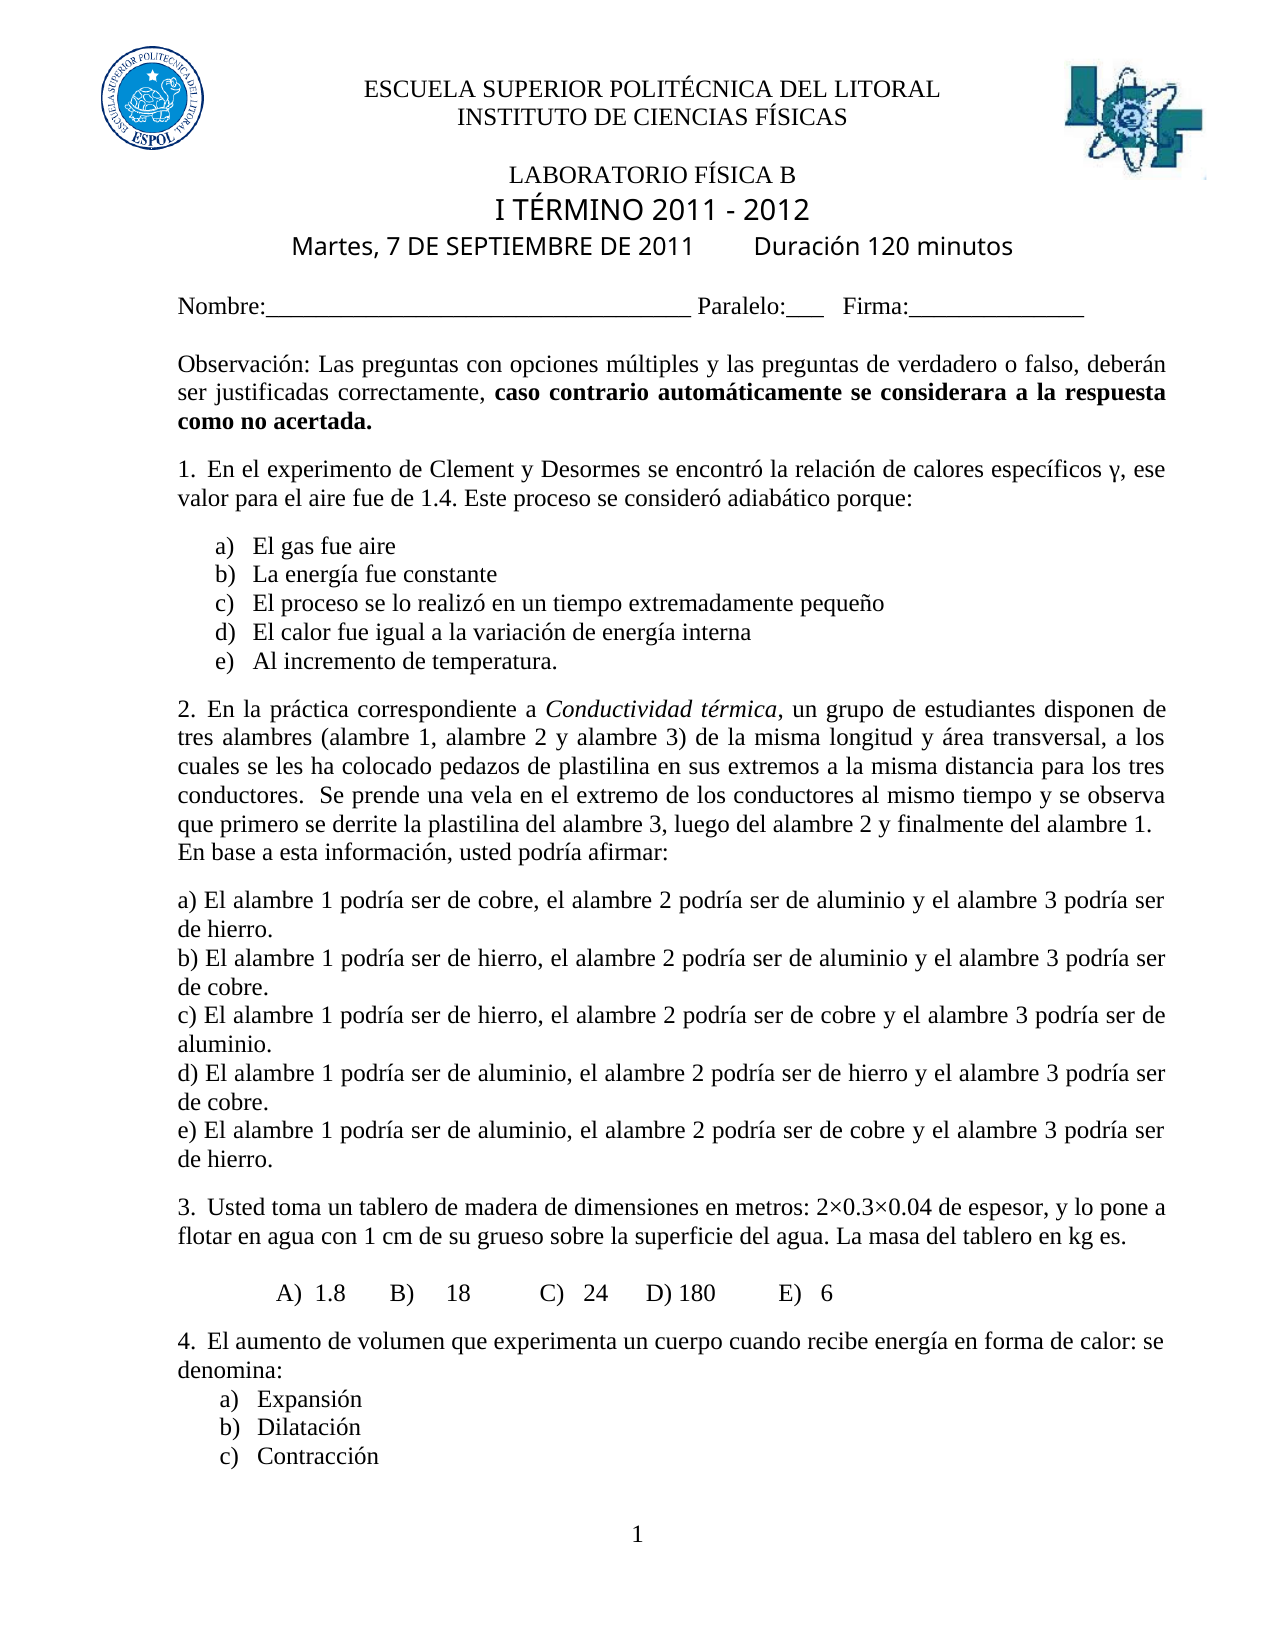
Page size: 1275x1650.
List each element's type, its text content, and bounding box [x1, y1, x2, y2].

list El aumento de volumen que experimenta un cuerpo cuando recibe energía en forma de calor: se denomina: [177, 1326, 1167, 1384]
list Expansión [219, 1384, 1167, 1412]
list El calor fue igual a la variación de energía interna [215, 617, 1167, 646]
text c) El alambre 1 podría ser de hierro, el alambre 2 podría ser de cobre y el alambre 3 podría ser de aluminio. [177, 1000, 1167, 1058]
text Nombre:__________________________________ Paralelo:___ Firma:______________ [177, 291, 1167, 320]
list La energía fue constante [215, 559, 1167, 588]
text I TÉRMINO 2011 - 2012 [177, 189, 1127, 228]
list En el experimento de Clement y Desormes se encontró la relación de calores específicos γ, ese valor para el aire fue de 1.4. Este proceso se consideró adiabático porque: [177, 454, 1167, 512]
list El proceso se lo realizó en un tiempo extremadamente pequeño [215, 588, 1167, 617]
text d) El alambre 1 podría ser de aluminio, el alambre 2 podría ser de hierro y el alambre 3 podría ser de cobre. [177, 1058, 1167, 1115]
list Usted toma un tablero de madera de dimensiones en metros: 2×0.3×0.04 de espesor, y lo pone a flotar en agua con de su grueso sobre la superficie del agua. La masa del tablero en kg es. [177, 1192, 1167, 1249]
list Al incremento de temperatura. [215, 646, 1167, 674]
list El gas fue aire [215, 531, 1167, 559]
text A) 1.8 B) 18 C) 24 D) 180 E) 6 [269, 1278, 1167, 1307]
text Observación: Las preguntas con opciones múltiples y las preguntas de verdadero o falso, deberán ser justificadas correctamente, caso contrario automáticamente se considerara a la respuesta como no acertada. [177, 349, 1167, 435]
list Contracción [219, 1441, 1167, 1470]
text LABORATORIO FÍSICA B [177, 160, 1127, 189]
text a) El alambre 1 podría ser de cobre, el alambre 2 podría ser de aluminio y el alambre 3 podría ser de hierro. [177, 885, 1167, 943]
text e) El alambre 1 podría ser de aluminio, el alambre 2 podría ser de cobre y el alambre 3 podría ser de hierro. [177, 1115, 1167, 1173]
text En base a esta información, usted podría afirmar: [177, 837, 1167, 866]
picture [98, 45, 211, 154]
list Dilatación [219, 1412, 1167, 1441]
list En la práctica correspondiente a Conductividad térmica, un grupo de estudiantes disponen de tres alambres (alambre 1, alambre 2 y alambre 3) de la misma longitud y área transversal, a los cuales se les ha colocado pedazos de plastilina en sus extremos a la misma distancia para los tres conductores. Se prende una vela en el extremo de los conductores al mismo tiempo y se observa que primero se derrite la plastilina del alambre 3, luego del alambre 2 y finalmente del alambre 1. [177, 694, 1167, 837]
picture [1064, 50, 1207, 180]
text Martes, 7 DE SEPTIEMBRE DE 2011 Duración 120 minutos [177, 228, 1127, 262]
text b) El alambre 1 podría ser de hierro, el alambre 2 podría ser de aluminio y el alambre 3 podría ser de cobre. [177, 943, 1167, 1000]
